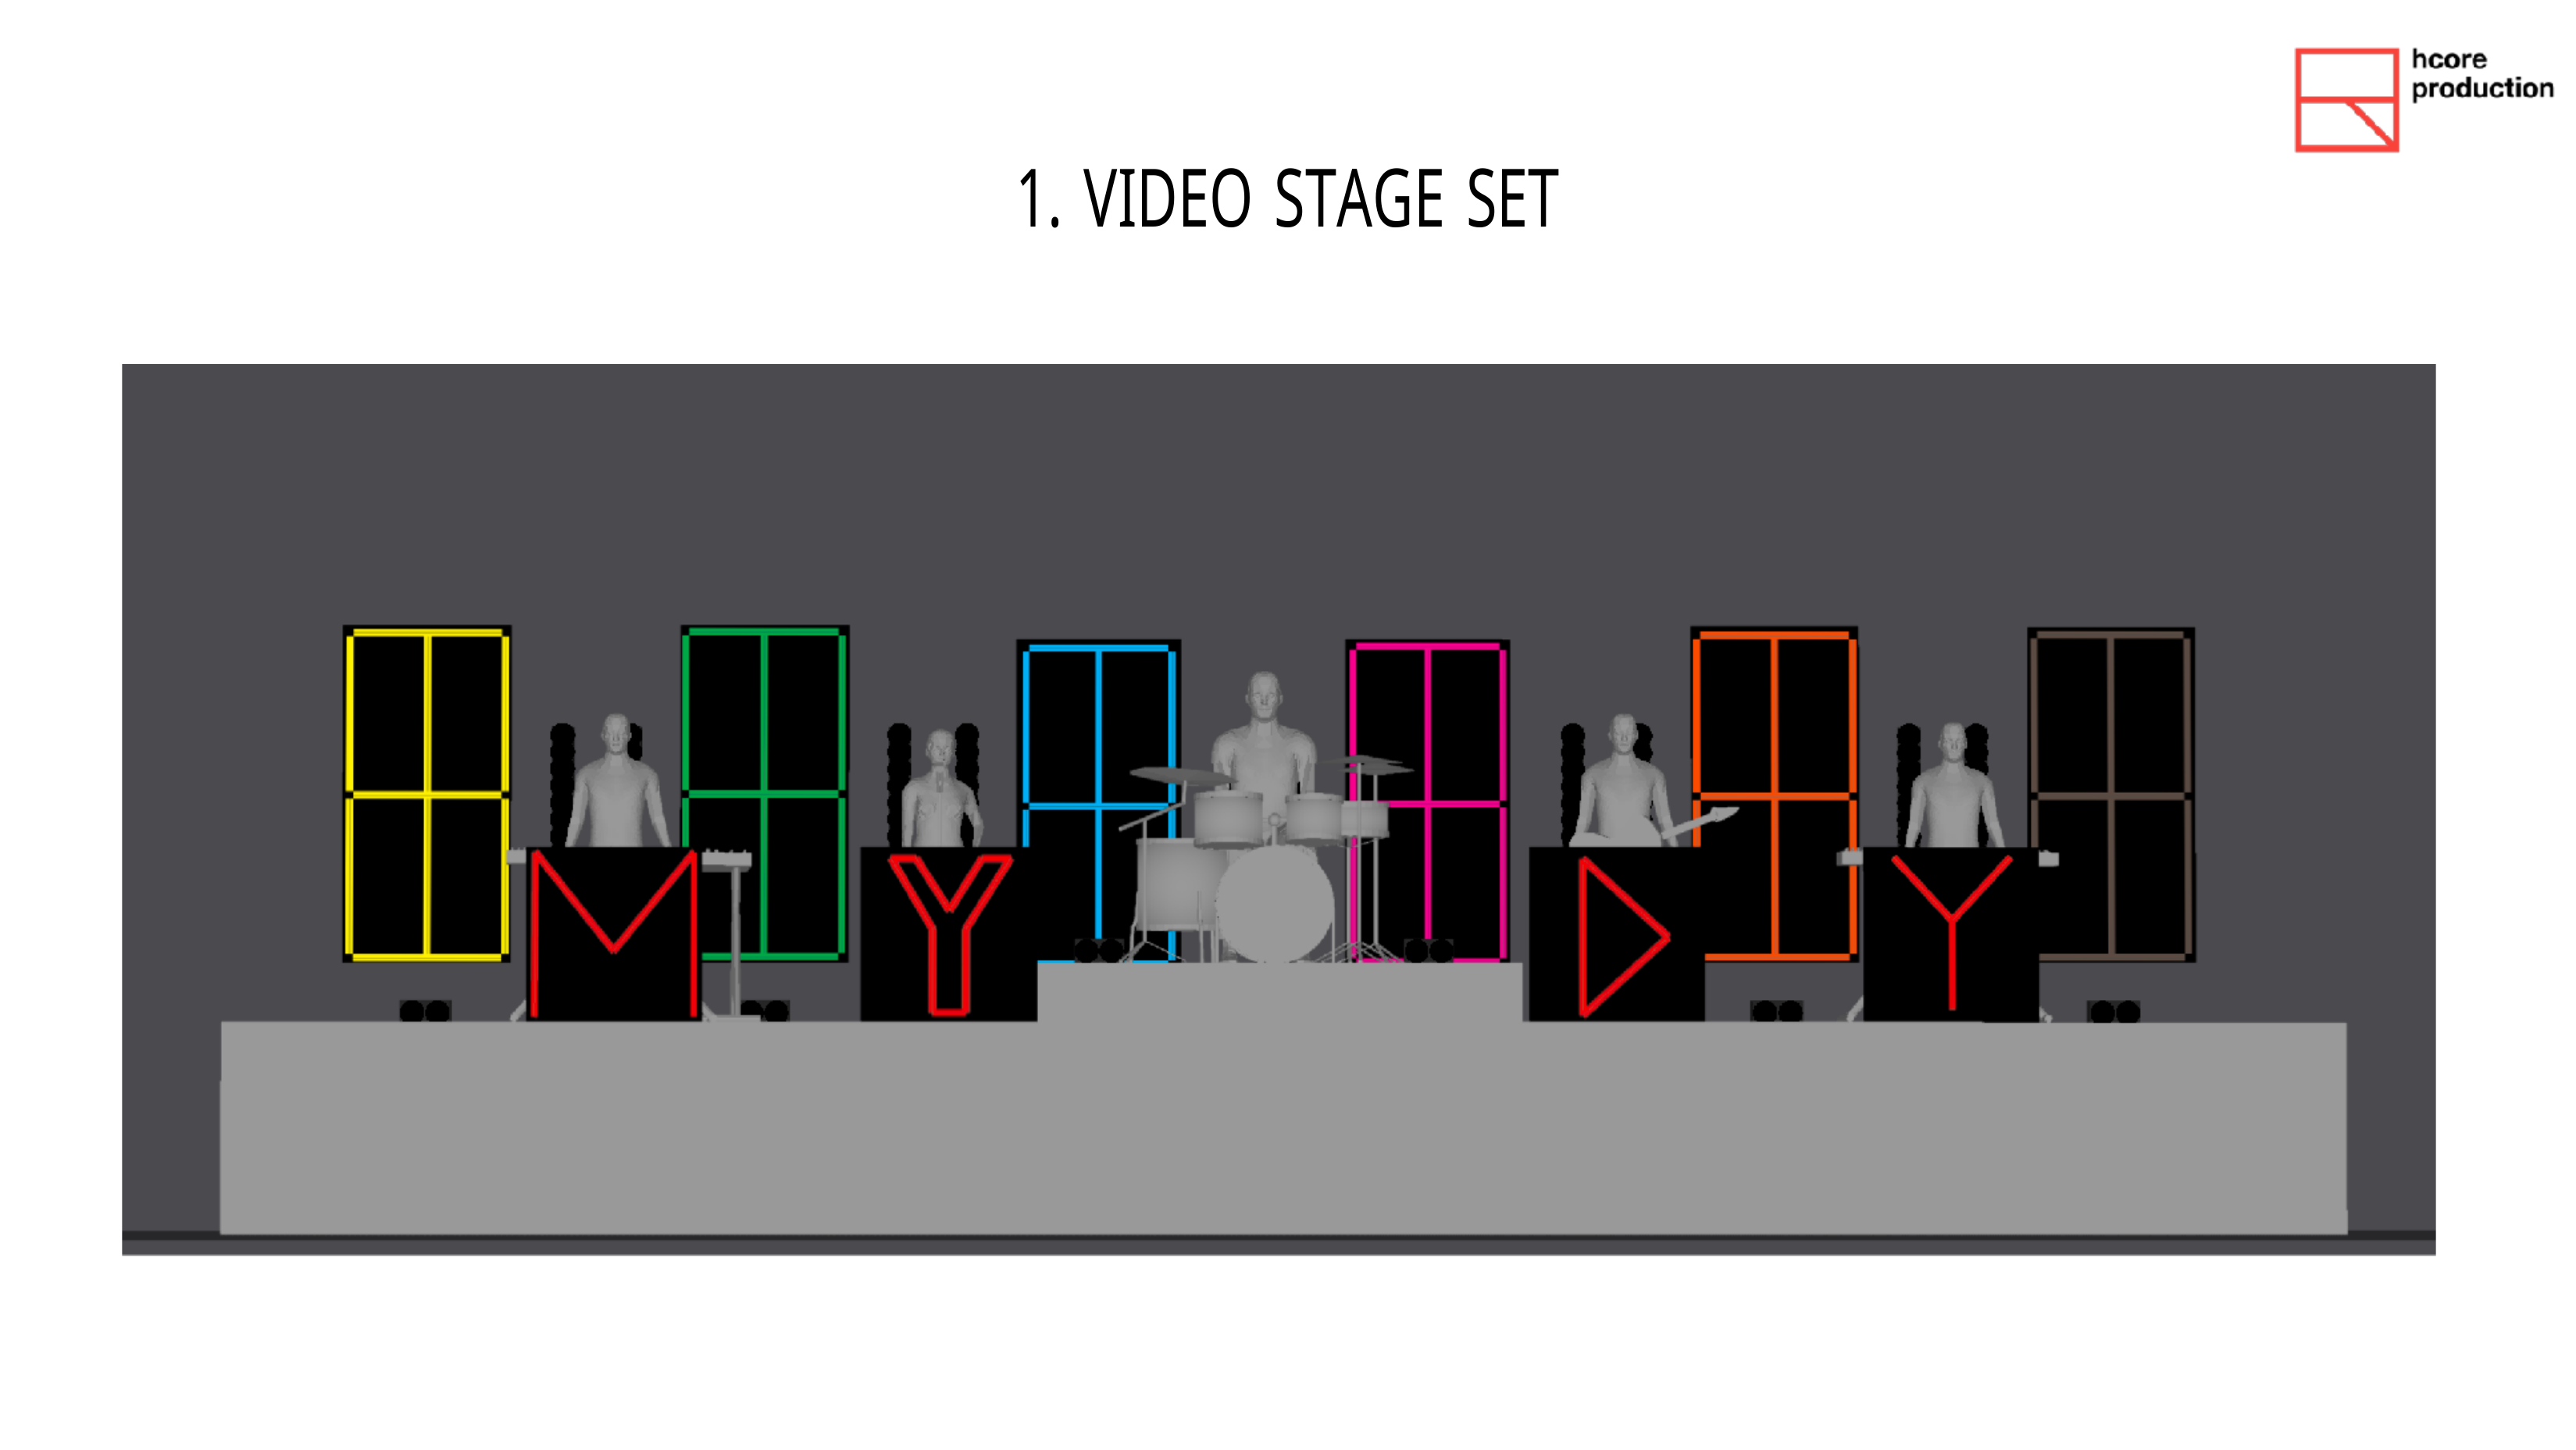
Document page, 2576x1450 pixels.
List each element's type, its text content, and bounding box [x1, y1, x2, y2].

picture [122, 364, 2436, 1256]
picture [2252, 5, 2576, 195]
text 1. VIDEO STAGE SET [1015, 195, 2576, 235]
